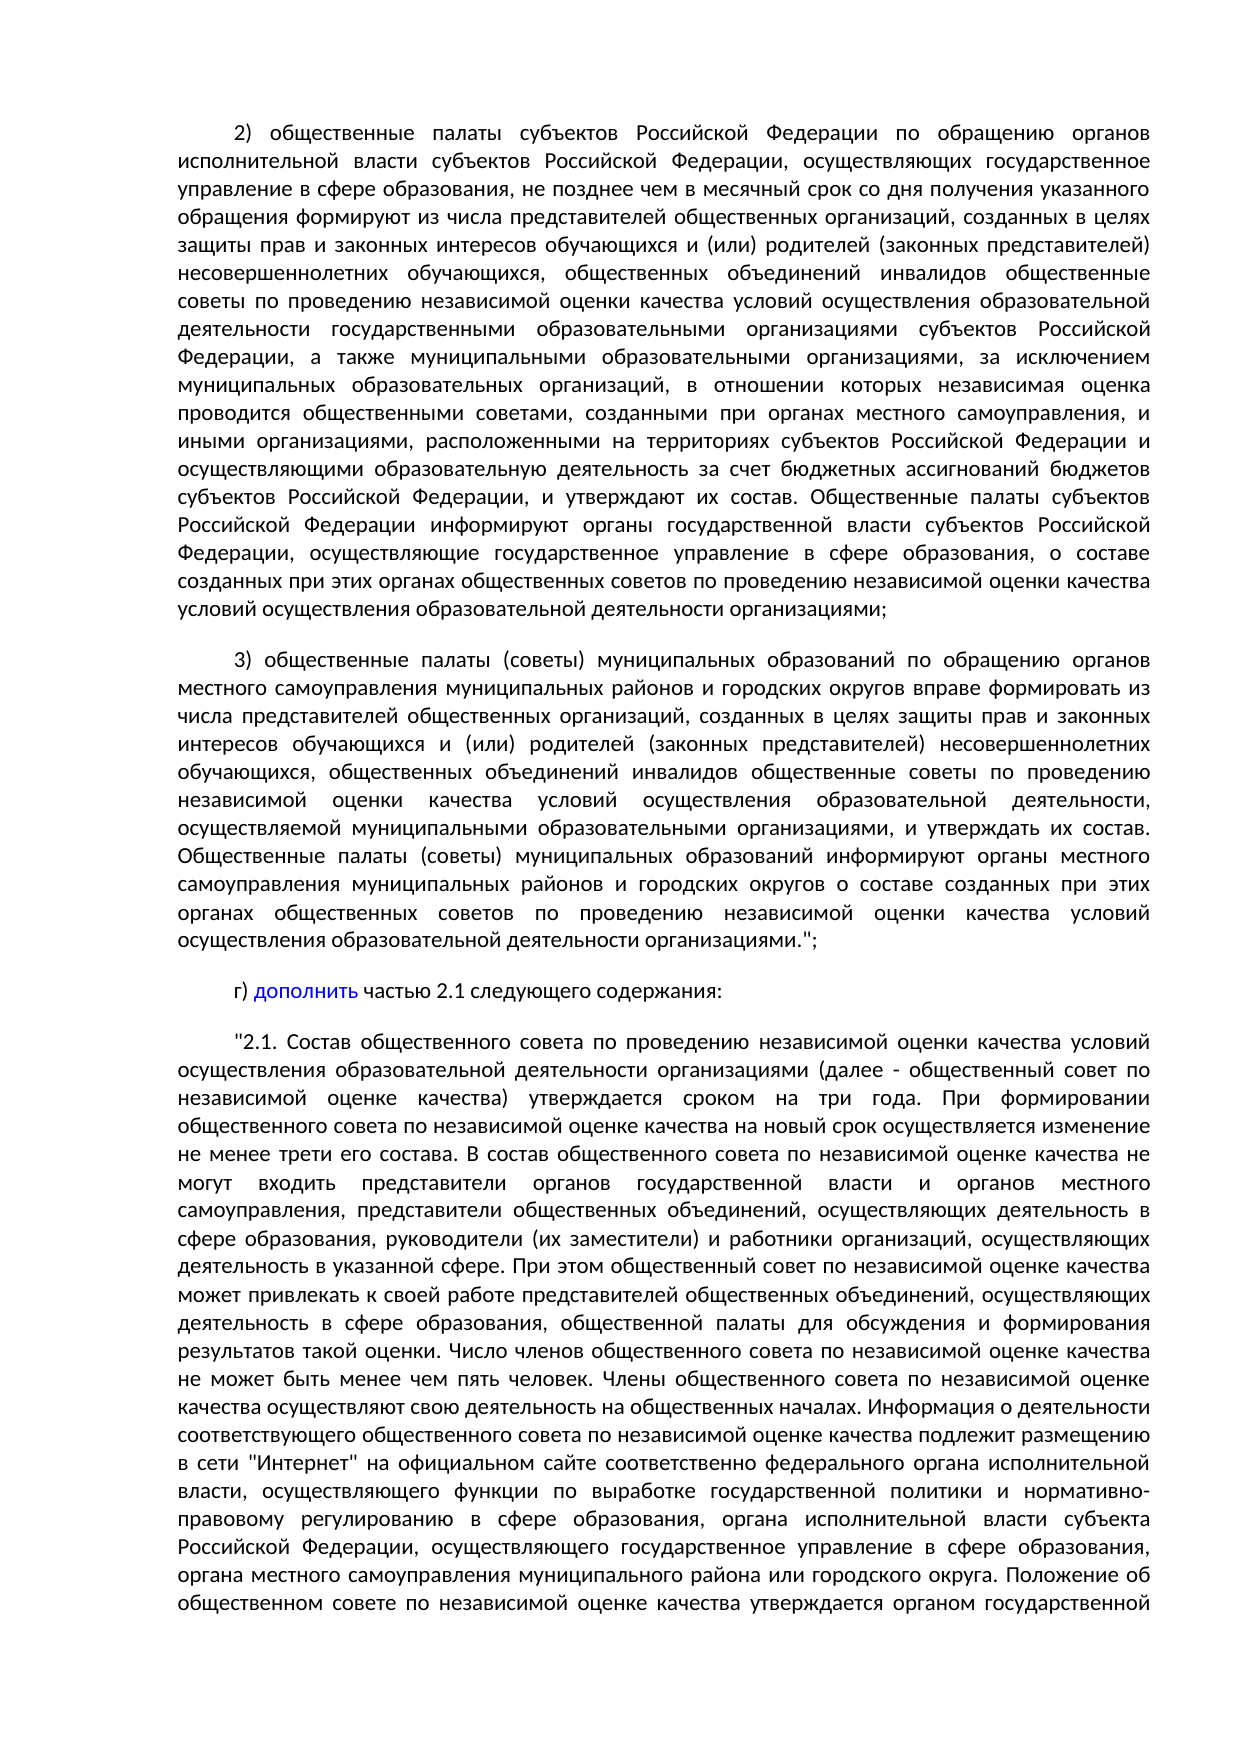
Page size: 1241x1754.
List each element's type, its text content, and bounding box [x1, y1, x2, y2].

text г) дополнить частью 2.1 следующего содержания: [177, 977, 1152, 1004]
text 3) общественные палаты (советы) муниципальных образований по обращению органов местного самоуправления муниципальных районов и городских округов вправе формировать из числа представителей общественных организаций, созданных в целях защиты прав и законных интересов обучающихся и (или) родителей (законных представителей) несовершеннолетних обучающихся, общественных объединений инвалидов общественные советы по проведению независимой оценки качества условий осуществления образовательной деятельности, осуществляемой муниципальными образовательными организациями, и утверждать их состав. Общественные палаты (советы) муниципальных образований информируют органы местного самоуправления муниципальных районов и городских округов о составе созданных при этих органах общественных советов по проведению независимой оценки качества условий осуществления образовательной деятельности организациями."; [177, 645, 1152, 954]
text 2) общественные палаты субъектов Российской Федерации по обращению органов исполнительной власти субъектов Российской Федерации, осуществляющих государственное управление в сфере образования, не позднее чем в месячный срок со дня получения указанного обращения формируют из числа представителей общественных организаций, созданных в целях защиты прав и законных интересов обучающихся и (или) родителей (законных представителей) несовершеннолетних обучающихся, общественных объединений инвалидов общественные советы по проведению независимой оценки качества условий осуществления образовательной деятельности государственными образовательными организациями субъектов Российской Федерации, а также муниципальными образовательными организациями, за исключением муниципальных образовательных организаций, в отношении которых независимая оценка проводится общественными советами, созданными при органах местного самоуправления, и иными организациями, расположенными на территориях субъектов Российской Федерации и осуществляющими образовательную деятельность за счет бюджетных ассигнований бюджетов субъектов Российской Федерации, и утверждают их состав. Общественные палаты субъектов Российской Федерации информируют органы государственной власти субъектов Российской Федерации, осуществляющие государственное управление в сфере образования, о составе созданных при этих органах общественных советов по проведению независимой оценки качества условий осуществления образовательной деятельности организациями; [177, 118, 1152, 622]
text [177, 1027, 1152, 1616]
